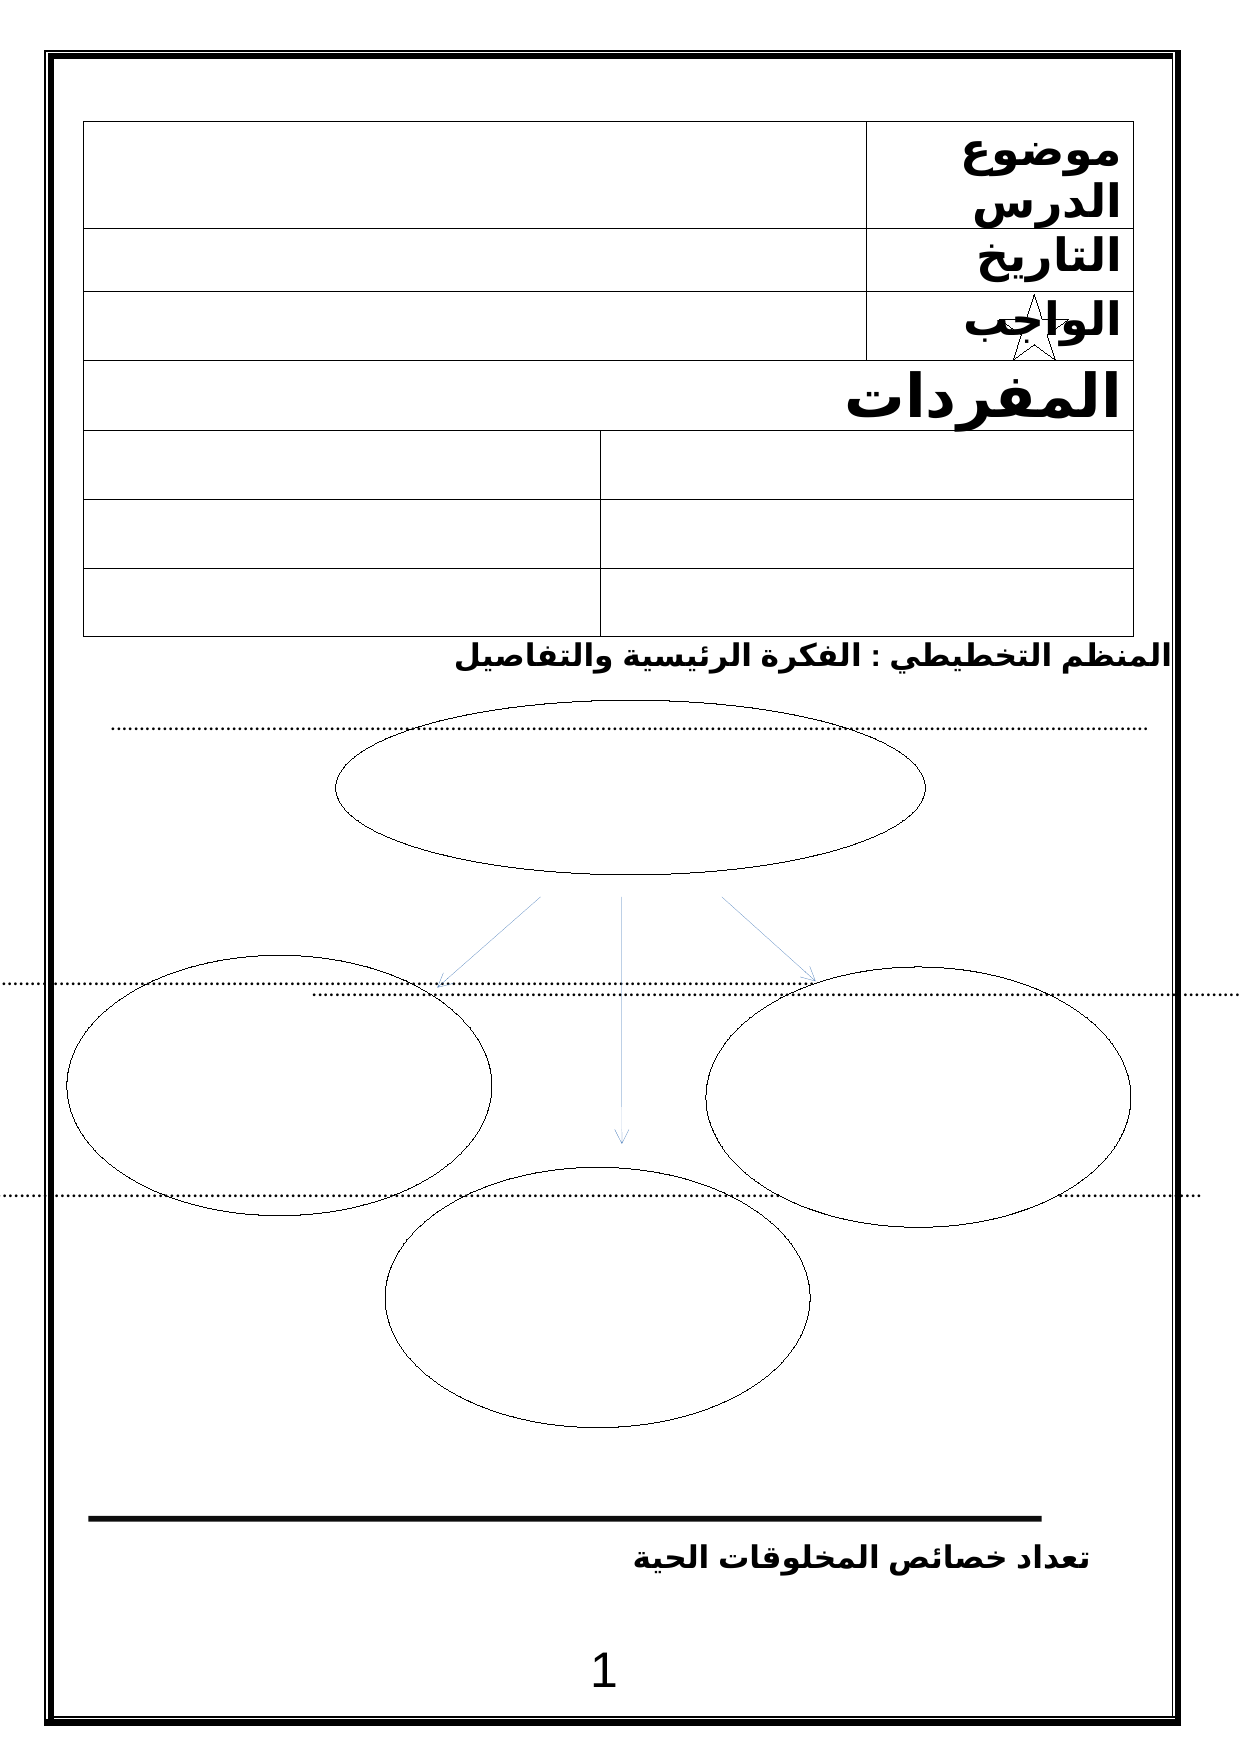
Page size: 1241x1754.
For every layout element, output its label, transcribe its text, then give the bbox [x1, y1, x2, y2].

list تعداد خصائص المخلوقات الحية [54, 1539, 1126, 1575]
text المنظم التخطيطي : الفكرة الرئيسية والتفاصيل [54, 259, 1172, 673]
